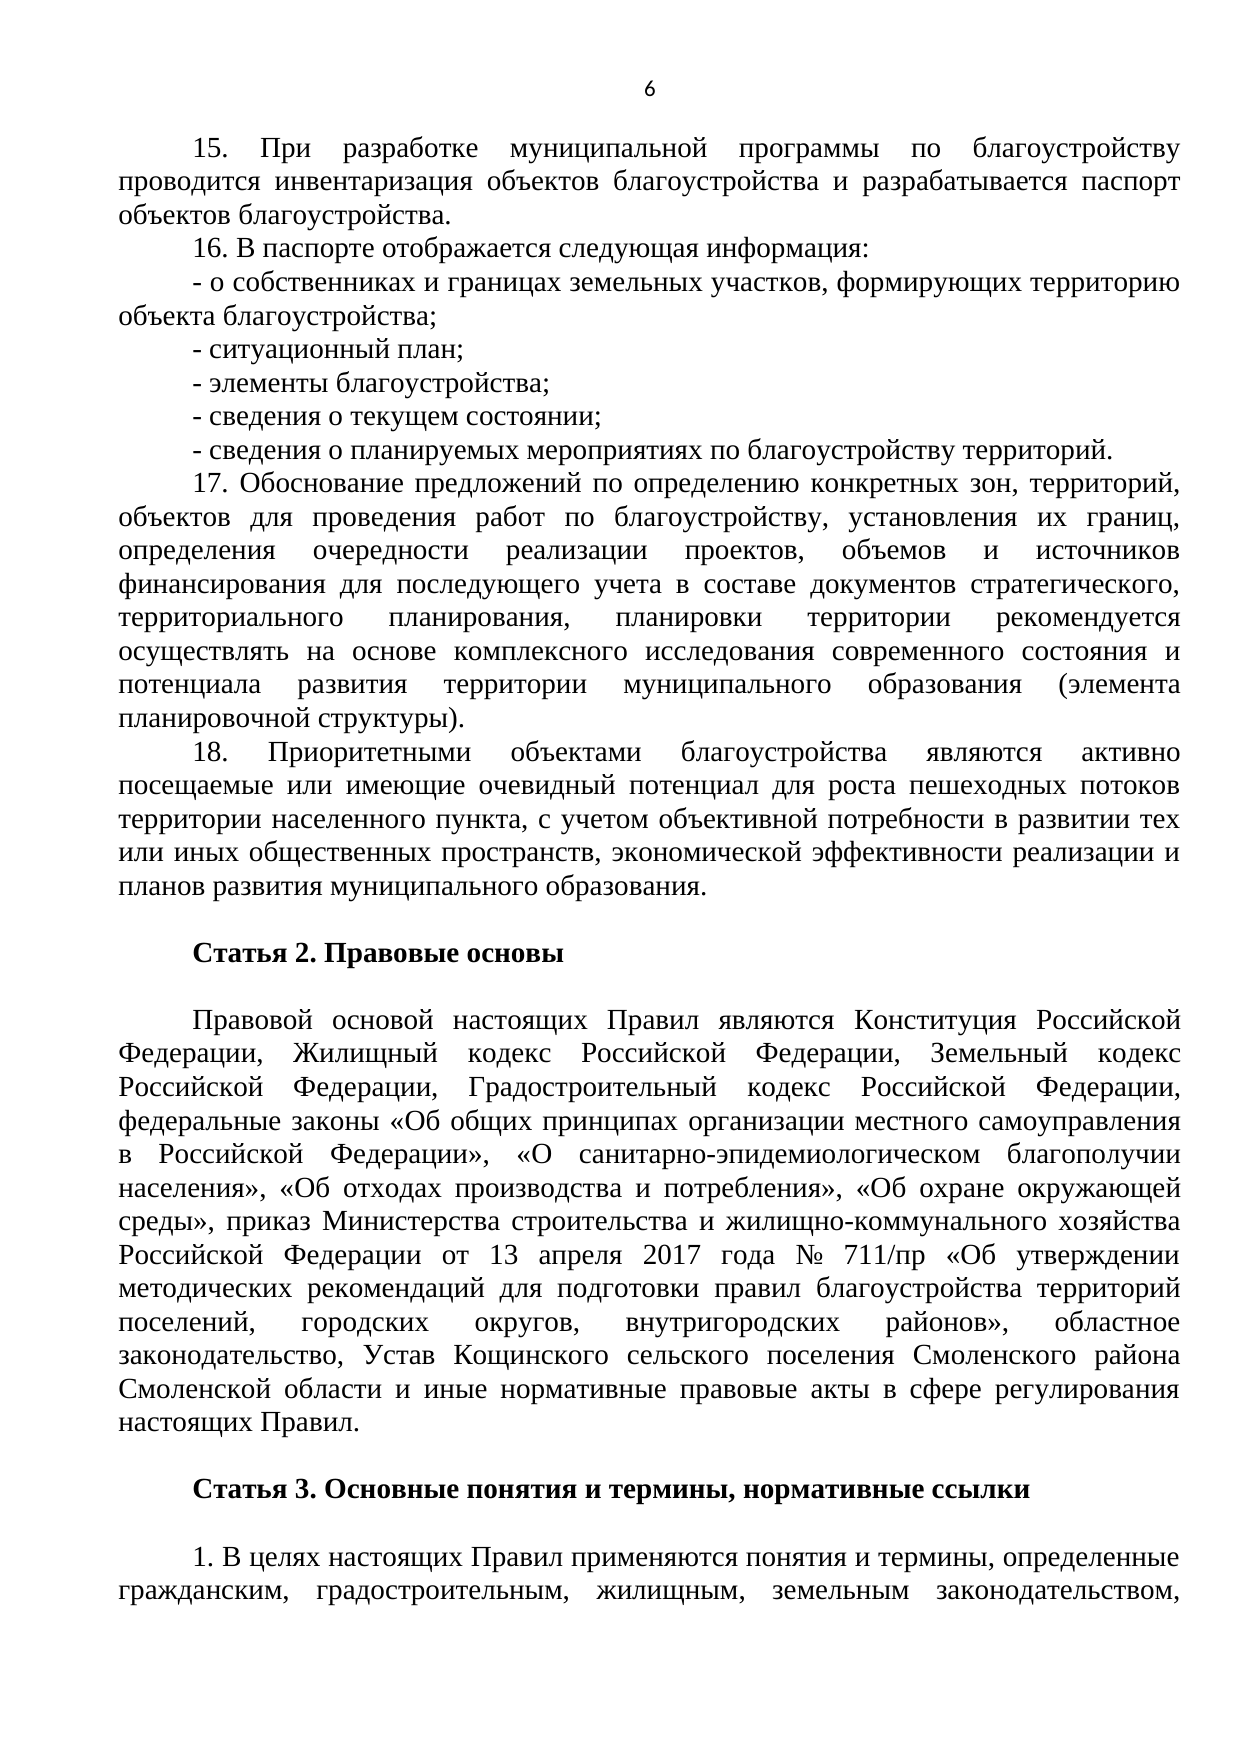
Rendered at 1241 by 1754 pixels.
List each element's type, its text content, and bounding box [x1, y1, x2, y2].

text - сведения о планируемых мероприятиях по благоустройству территорий. [118, 432, 1181, 465]
text - элементы благоустройства; [118, 365, 1181, 398]
text - о собственниках и границах земельных участков, формирующих территорию объекта благоустройства; [118, 264, 1181, 331]
text 15. При разработке муниципальной программы по благоустройству проводится инвентаризация объектов благоустройства и разрабатывается паспорт объектов благоустройства. [118, 130, 1181, 231]
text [118, 1539, 1181, 1606]
text 17. Обоснование предложений по определению конкретных зон, территорий, объектов для проведения работ по благоустройству, установления их границ, определения очередности реализации проектов, объемов и источников финансирования для последующего учета в составе документов стратегического, территориального планирования, планировки территории рекомендуется осуществлять на основе комплексного исследования современного состояния и потенциала развития территории муниципального образования (элемента планировочной структуры). [118, 465, 1181, 734]
text Статья 2. Правовые основы [118, 935, 1181, 968]
text 18. Приоритетными объектами благоустройства являются активно посещаемые или имеющие очевидный потенциал для роста пешеходных потоков территории населенного пункта, с учетом объективной потребности в развитии тех или иных общественных пространств, экономической эффективности реализации и планов развития муниципального образования. [118, 734, 1181, 901]
text - сведения о текущем состоянии; [118, 398, 1181, 432]
text Статья 3. Основные понятия и термины, нормативные ссылки [118, 1472, 1181, 1505]
text 16. В паспорте отображается следующая информация: [118, 231, 1181, 264]
text Правовой основой настоящих Правил являются Конституция Российской Федерации, Жилищный кодекс Российской Федерации, Земельный кодекс Российской Федерации, Градостроительный кодекс Российской Федерации, федеральные законы «Об общих принципах организации местного самоуправления в Российской Федерации», «О санитарно-эпидемиологическом благополучии населения», «Об отходах производства и потребления», «Об охране окружающей среды», приказ Министерства строительства и жилищно-коммунального хозяйства Российской Федерации от 13 апреля 2017 года № 711/пр «Об утверждении методических рекомендаций для подготовки правил благоустройства территорий поселений, городских округов, внутригородских районов», областное законодательство, Устав Кощинского сельского поселения Смоленского района Смоленской области и иные нормативные правовые акты в сфере регулирования настоящих Правил. [118, 1002, 1181, 1438]
text - ситуационный план; [118, 331, 1181, 365]
